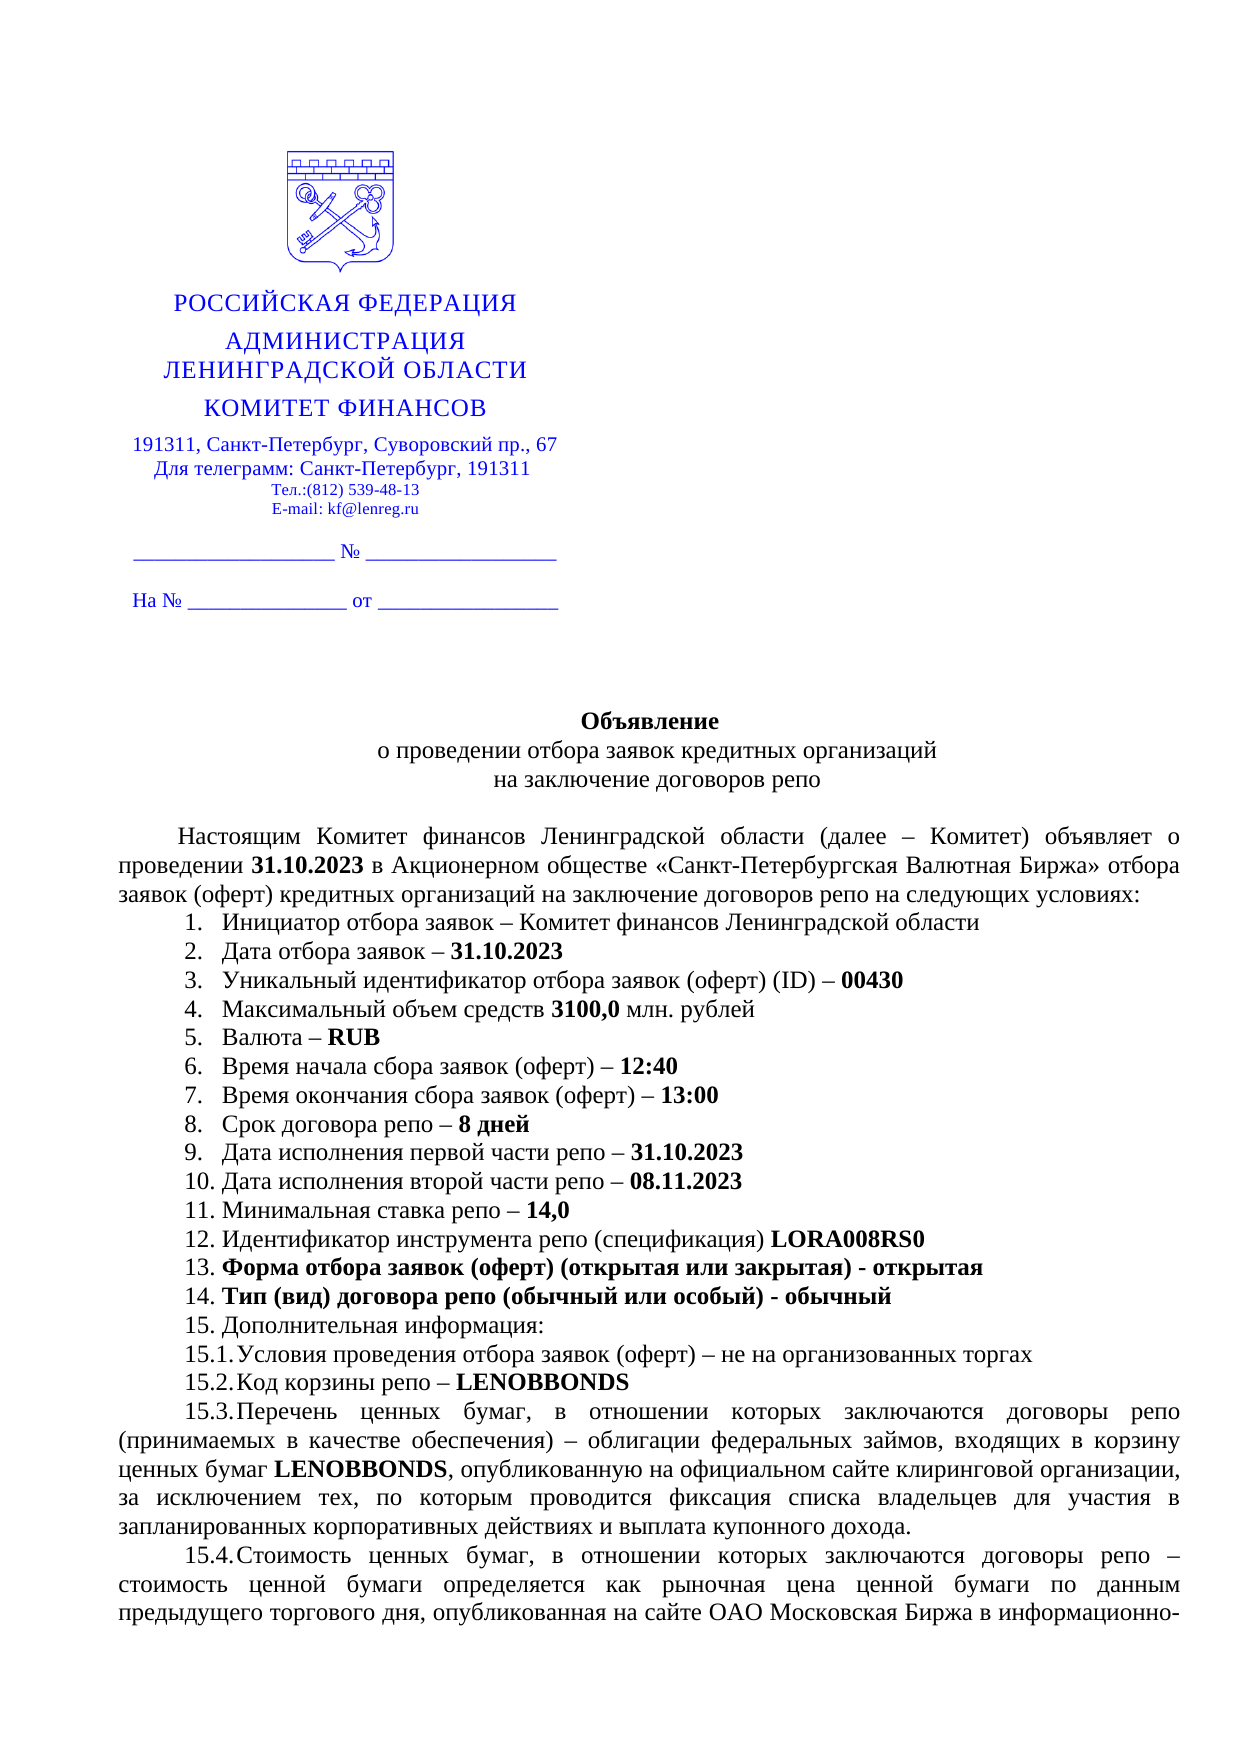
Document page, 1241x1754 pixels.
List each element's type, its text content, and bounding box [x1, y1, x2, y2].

list Идентификатор инструмента репо (спецификация) LORA008RS0 [177, 1224, 1181, 1252]
list Дата отбора заявок – 31.10.2023 [177, 936, 1181, 965]
list Инициатор отбора заявок – Комитет финансов Ленинградской области [177, 907, 1181, 936]
list Форма отбора заявок (оферт) (открытая или закрытая) - открытая [177, 1252, 1181, 1281]
text Настоящим Комитет финансов Ленинградской области (далее – Комитет) объявляет о проведении 31.10.2023 в Акционерном обществе «Санкт-Петербургская Валютная Биржа» отбора заявок (оферт) кредитных организаций на заключение договоров репо на следующих условиях: [118, 821, 1181, 907]
list Валюта – RUB [177, 1022, 1181, 1051]
list Время начала сбора заявок (оферт) – 12:40 [177, 1051, 1181, 1080]
list Время окончания сбора заявок (оферт) – 13:00 [177, 1080, 1181, 1109]
list Срок договора репо – 8 дней [177, 1109, 1181, 1137]
text Объявление [118, 706, 1181, 735]
list Дата исполнения первой части репо – 31.10.2023 [177, 1137, 1181, 1166]
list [118, 1540, 1181, 1626]
list Минимальная ставка репо – 14,0 [177, 1195, 1181, 1224]
table_header РОССИЙСКАЯ ФЕДЕРАЦИЯ АДМИНИСТРАЦИЯ ЛЕНИНГРАДСКОЙ ОБЛАСТИ КОМИТЕТ ФИНАНСОВ 191311, Санкт-Петербург, Суворовский пр., 67 Для телеграмм: Санкт-Петербург, 191311 Тел.:(812) 539-48-13 E-mail: kf@lenreg.ru ___________________ № __________________ На № _______________ от _________________ [107, 118, 583, 669]
picture [216, 150, 464, 273]
text на заключение договоров репо [118, 764, 1196, 792]
list Код корзины репо – LENOBBONDS [177, 1367, 1181, 1396]
list Уникальный идентификатор отбора заявок (оферт) (ID) – 00430 [177, 965, 1181, 994]
list Перечень ценных бумаг, в отношении которых заключаются договоры репо (принимаемых в качестве обеспечения) – облигации федеральных займов, входящих в корзину ценных бумаг LENOBBONDS, опубликованную на официальном сайте клиринговой организации, за исключением тех, по которым проводится фиксация списка владельцев для участия в запланированных корпоративных действиях и выплата купонного дохода. [118, 1396, 1181, 1540]
list Тип (вид) договора репо (обычный или особый) - обычный [177, 1281, 1181, 1310]
list Дата исполнения второй части репо – 08.11.2023 [177, 1166, 1181, 1195]
list Условия проведения отбора заявок (оферт) – не на организованных торгах [177, 1339, 1181, 1367]
text о проведении отбора заявок кредитных организаций [118, 735, 1196, 764]
list Дополнительная информация: [177, 1310, 1181, 1339]
list Максимальный объем средств 3100,0 млн. рублей [177, 994, 1181, 1022]
